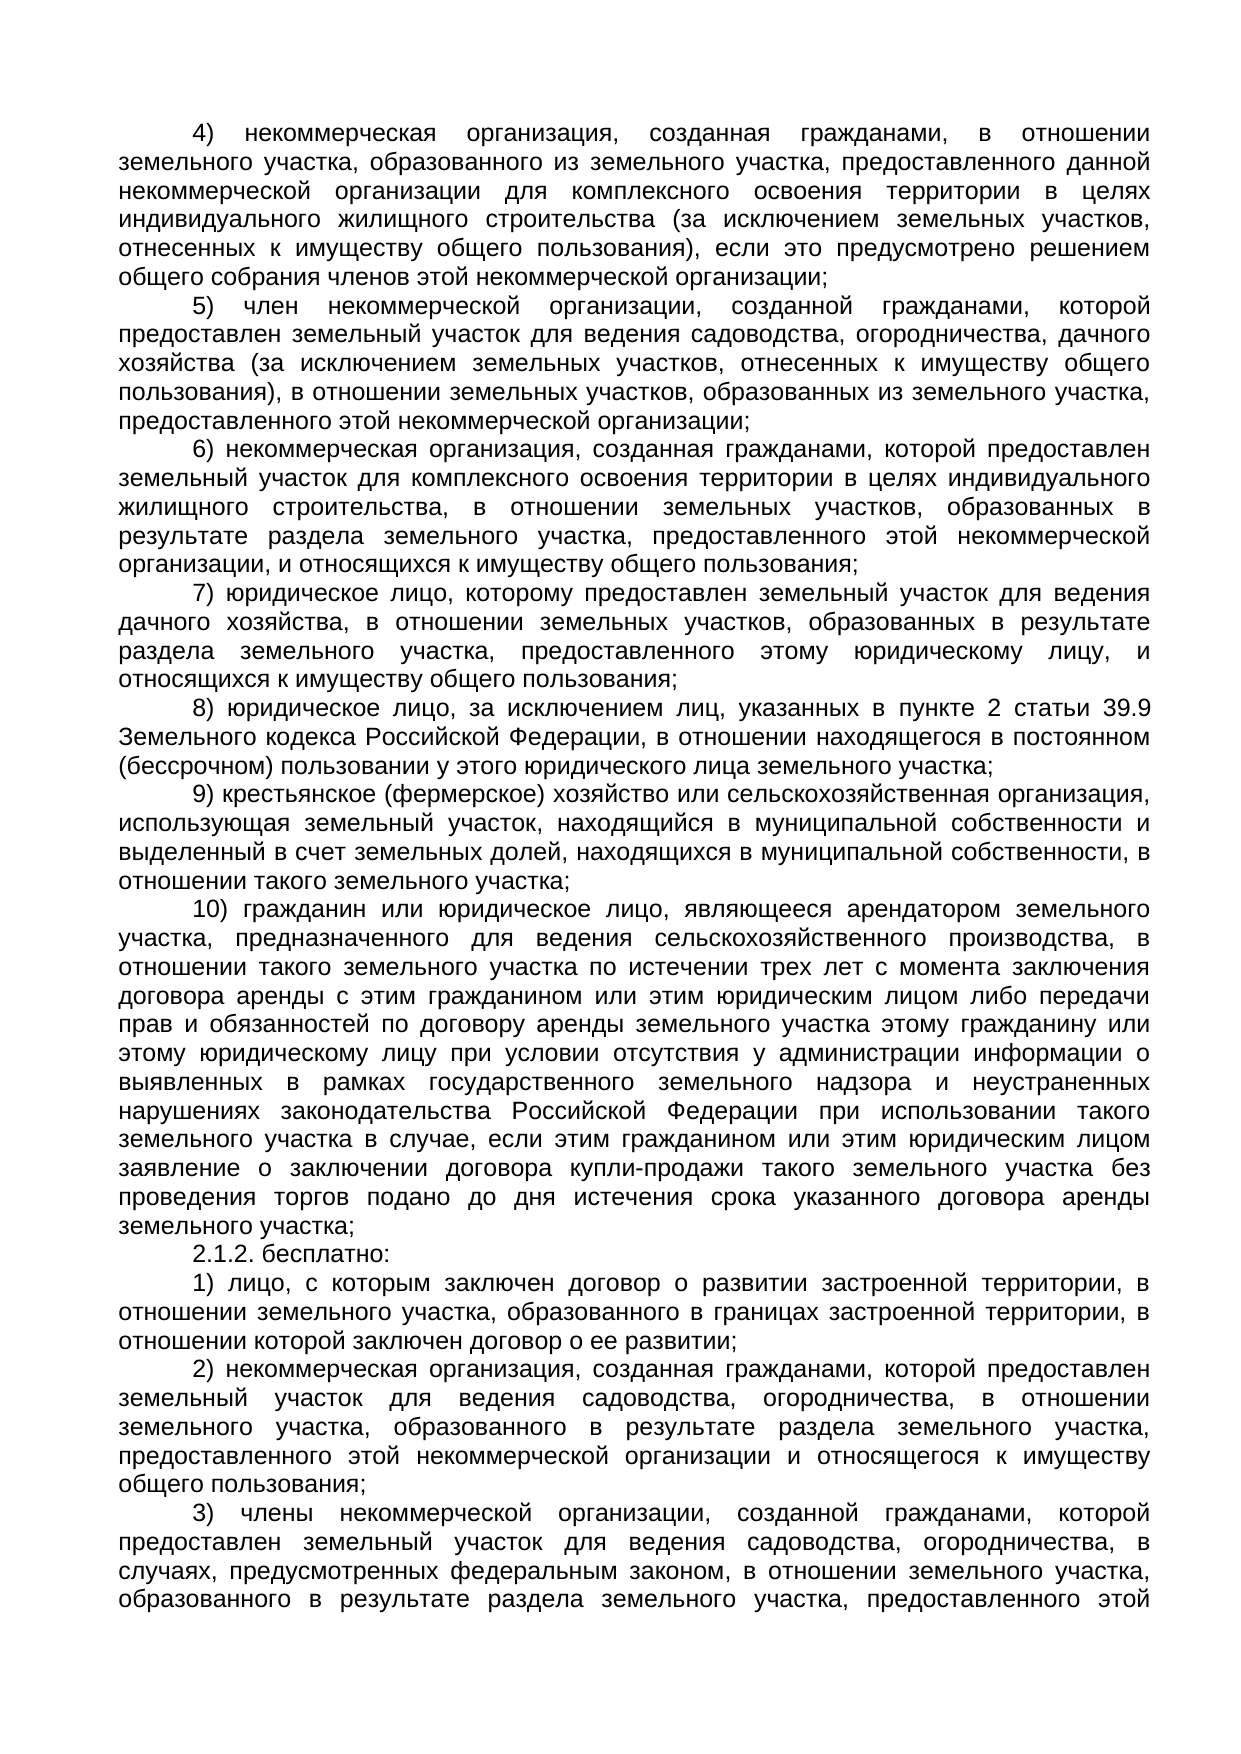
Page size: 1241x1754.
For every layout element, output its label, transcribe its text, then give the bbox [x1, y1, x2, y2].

text 5) член некоммерческой организации, созданной гражданами, которой предоставлен земельный участок для ведения садоводства, огородничества, дачного хозяйства (за исключением земельных участков, отнесенных к имуществу общего пользования), в отношении земельных участков, образованных из земельного участка, предоставленного этой некоммерческой организации; [118, 291, 1152, 434]
text 10) гражданин или юридическое лицо, являющееся арендатором земельного участка, предназначенного для ведения сельскохозяйственного производства, в отношении такого земельного участка по истечении трех лет с момента заключения договора аренды с этим гражданином или этим юридическим лицом либо передачи прав и обязанностей по договору аренды земельного участка этому гражданину или этому юридическому лицу при условии отсутствия у администрации информации о выявленных в рамках государственного земельного надзора и неустраненных нарушениях законодательства Российской Федерации при использовании такого земельного участка в случае, если этим гражданином или этим юридическим лицом заявление о заключении договора купли-продажи такого земельного участка без проведения торгов подано до дня истечения срока указанного договора аренды земельного участка; [118, 894, 1152, 1239]
text 7) юридическое лицо, которому предоставлен земельный участок для ведения дачного хозяйства, в отношении земельных участков, образованных в результате раздела земельного участка, предоставленного этому юридическому лицу, и относящихся к имуществу общего пользования; [118, 578, 1152, 693]
text 9) крестьянское (фермерское) хозяйство или сельскохозяйственная организация, использующая земельный участок, находящийся в муниципальной собственности и выделенный в счет земельных долей, находящихся в муниципальной собственности, в отношении такого земельного участка; [118, 779, 1152, 894]
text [118, 1498, 1152, 1613]
text 2) некоммерческая организация, созданная гражданами, которой предоставлен земельный участок для ведения садоводства, огородничества, в отношении земельного участка, образованного в результате раздела земельного участка, предоставленного этой некоммерческой организации и относящегося к имуществу общего пользования; [118, 1354, 1152, 1498]
text 1) лицо, с которым заключен договор о развитии застроенной территории, в отношении земельного участка, образованного в границах застроенной территории, в отношении которой заключен договор о ее развитии; [118, 1268, 1152, 1354]
text 8) юридическое лицо, за исключением лиц, указанных в пункте 2 статьи 39.9 Земельного кодекса Российской Федерации, в отношении находящегося в постоянном (бессрочном) пользовании у этого юридического лица земельного участка; [118, 693, 1152, 779]
text 6) некоммерческая организация, созданная гражданами, которой предоставлен земельный участок для комплексного освоения территории в целях индивидуального жилищного строительства, в отношении земельных участков, образованных в результате раздела земельного участка, предоставленного этой некоммерческой организации, и относящихся к имуществу общего пользования; [118, 434, 1152, 578]
text 2.1.2. бесплатно: [118, 1239, 1152, 1268]
text 4) некоммерческая организация, созданная гражданами, в отношении земельного участка, образованного из земельного участка, предоставленного данной некоммерческой организации для комплексного освоения территории в целях индивидуального жилищного строительства (за исключением земельных участков, отнесенных к имуществу общего пользования), если это предусмотрено решением общего собрания членов этой некоммерческой организации; [118, 118, 1152, 291]
